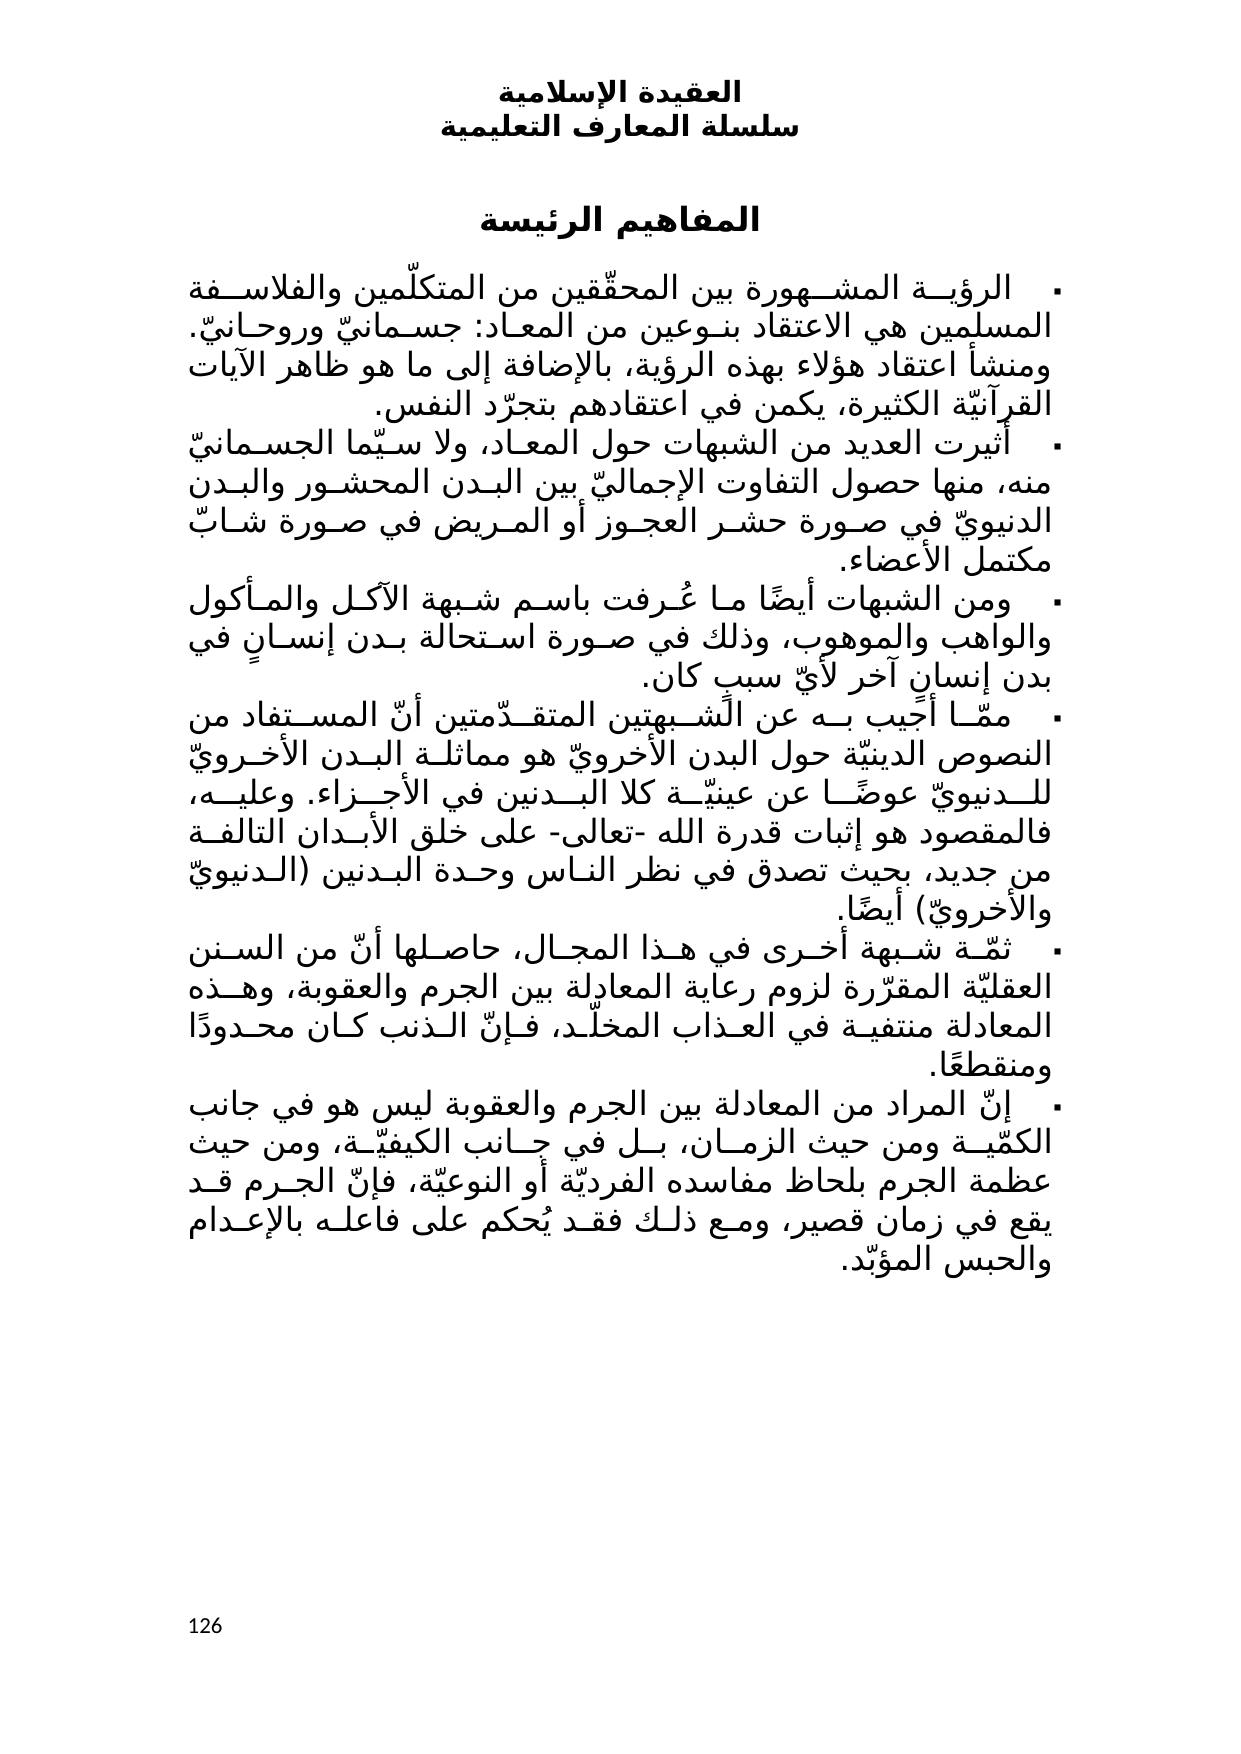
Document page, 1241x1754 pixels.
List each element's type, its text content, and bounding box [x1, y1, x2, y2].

list الرؤية المشهورة بين المحقّقين من المتكلّمين والفلاسفة المسلمين هي الاعتقاد بنوعين من المعاد: جسمانيّ وروحانيّ. ومنشأ اعتقاد هؤلاء بهذه الرؤية، بالإضافة إلى ما هو ظاهر الآيات القرآنيّة الكثيرة، يكمن في اعتقادهم بتجرّد النفس. [187, 268, 1053, 423]
list ومن الشبهات أيضًا ما عُرفت باسم شبهة الآكل والمأكول والواهب والموهوب، وذلك في صورة استحالة بدن إنسانٍ في بدن إنسانٍ آخر لأيّ سببٍ كان. [187, 579, 1053, 696]
list إنّ المراد من المعادلة بين الجرم والعقوبة ليس هو في جانب الكمّية ومن حيث الزمان، بل في جانب الكيفيّة، ومن حيث عظمة الجرم بلحاظ مفاسده الفرديّة أو النوعيّة، فإنّ الجرم قد يقع في زمان قصير، ومع ذلك فقد يُحكم على فاعله بالإعدام والحبس المؤبّد. [187, 1084, 1053, 1278]
list أثيرت العديد من الشبهات حول المعاد، ولا سيّما الجسمانيّ منه، منها حصول التفاوت الإجماليّ بين البدن المحشور والبدن الدنيويّ في صورة حشر العجوز أو المريض في صورة شابّ مكتمل الأعضاء. [187, 423, 1053, 579]
list ممّا أجيب به عن الشبهتين المتقدّمتين أنّ المستفاد من النصوص الدينيّة حول البدن الأخرويّ هو مماثلة البدن الأخرويّ للدنيويّ عوضًا عن عينيّة كلا البدنين في الأجزاء. وعليه، فالمقصود هو إثبات قدرة الله -تعالى- على خلق الأبدان التالفة من جديد، بحيث تصدق في نظر الناس وحدة البدنين (الدنيويّ والأخرويّ) أيضًا. [187, 696, 1053, 929]
list ثمّة شبهة أخرى في هذا المجال، حاصلها أنّ من السنن العقليّة المقرّرة لزوم رعاية المعادلة بين الجرم والعقوبة، وهذه المعادلة منتفية في العذاب المخلّد، فإنّ الذنب كان محدودًا ومنقطعًا. [187, 929, 1053, 1084]
text المفاهيم الرئيسة [187, 200, 1053, 239]
